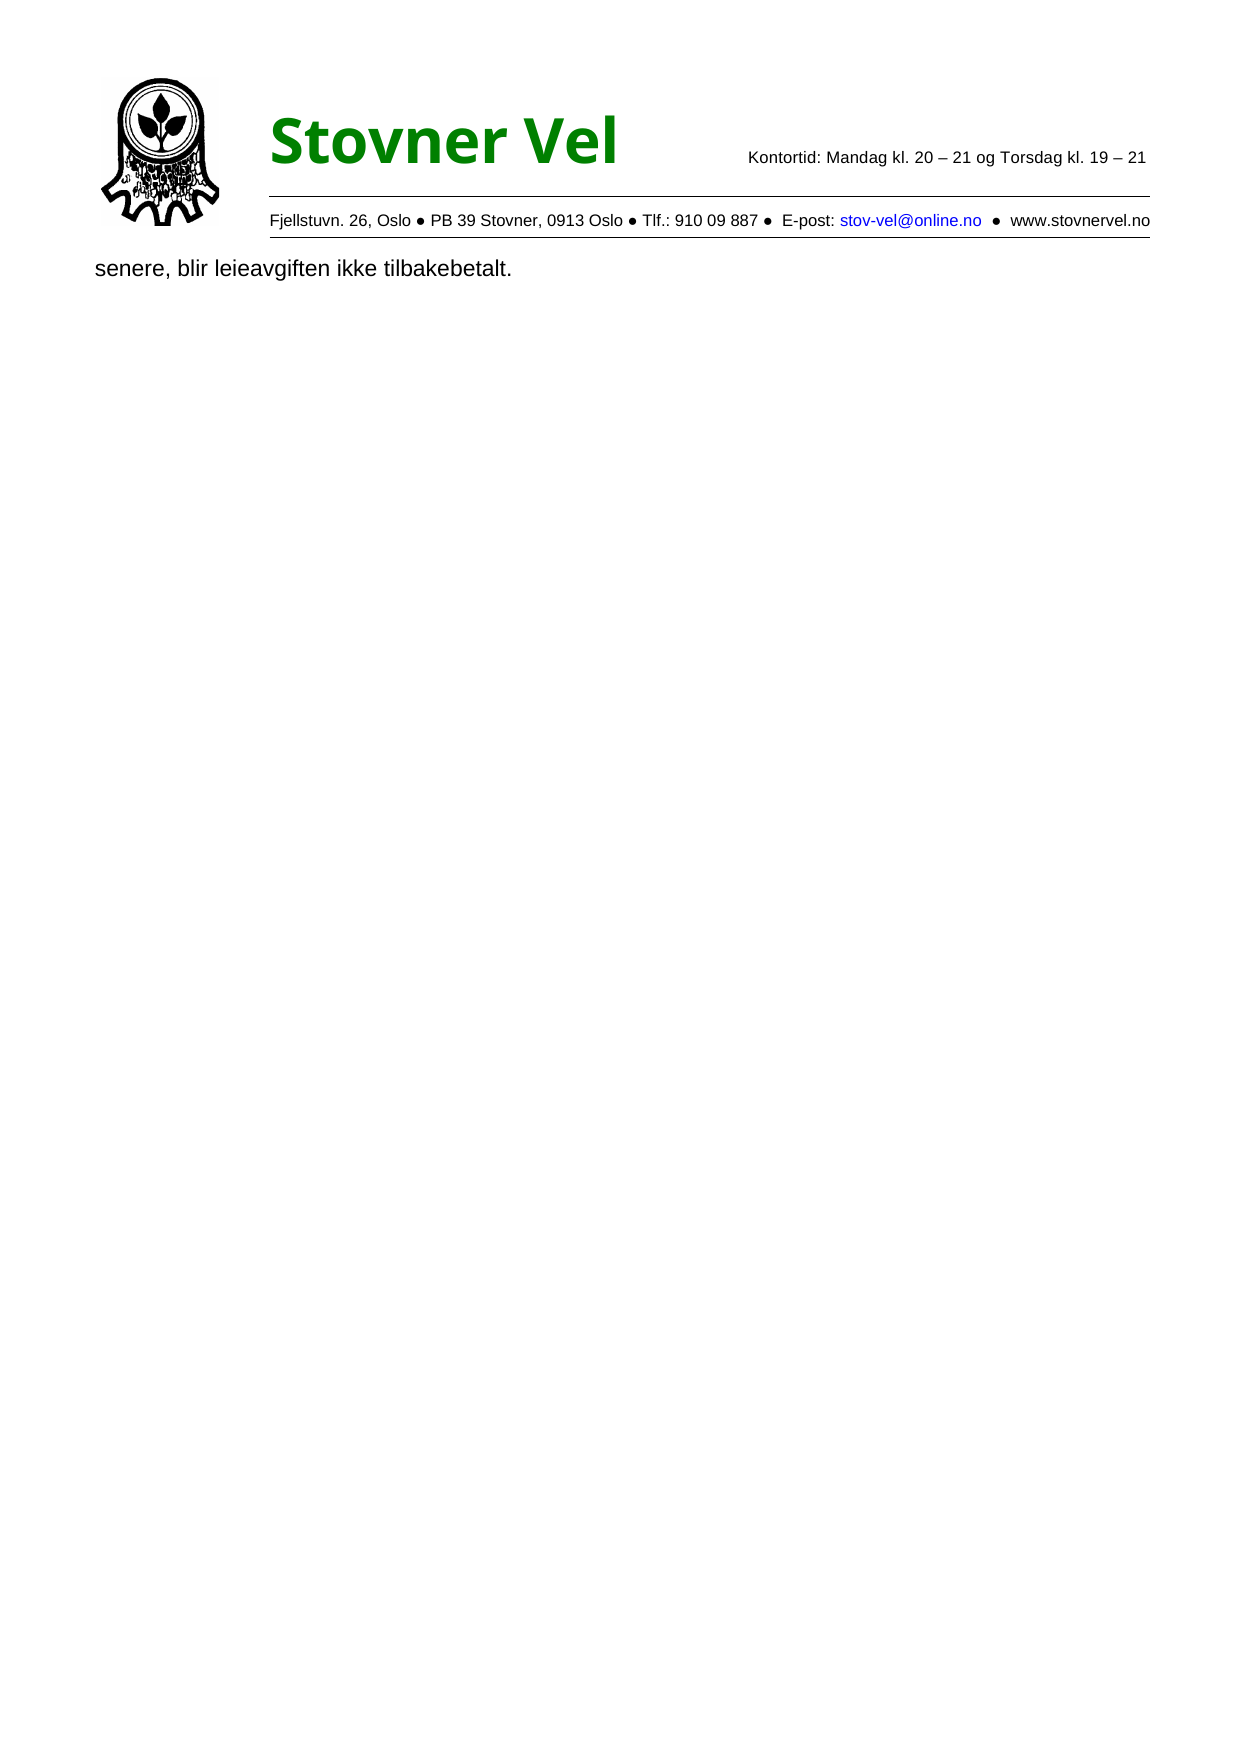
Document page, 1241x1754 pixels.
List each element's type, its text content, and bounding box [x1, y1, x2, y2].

picture [100, 77, 220, 225]
